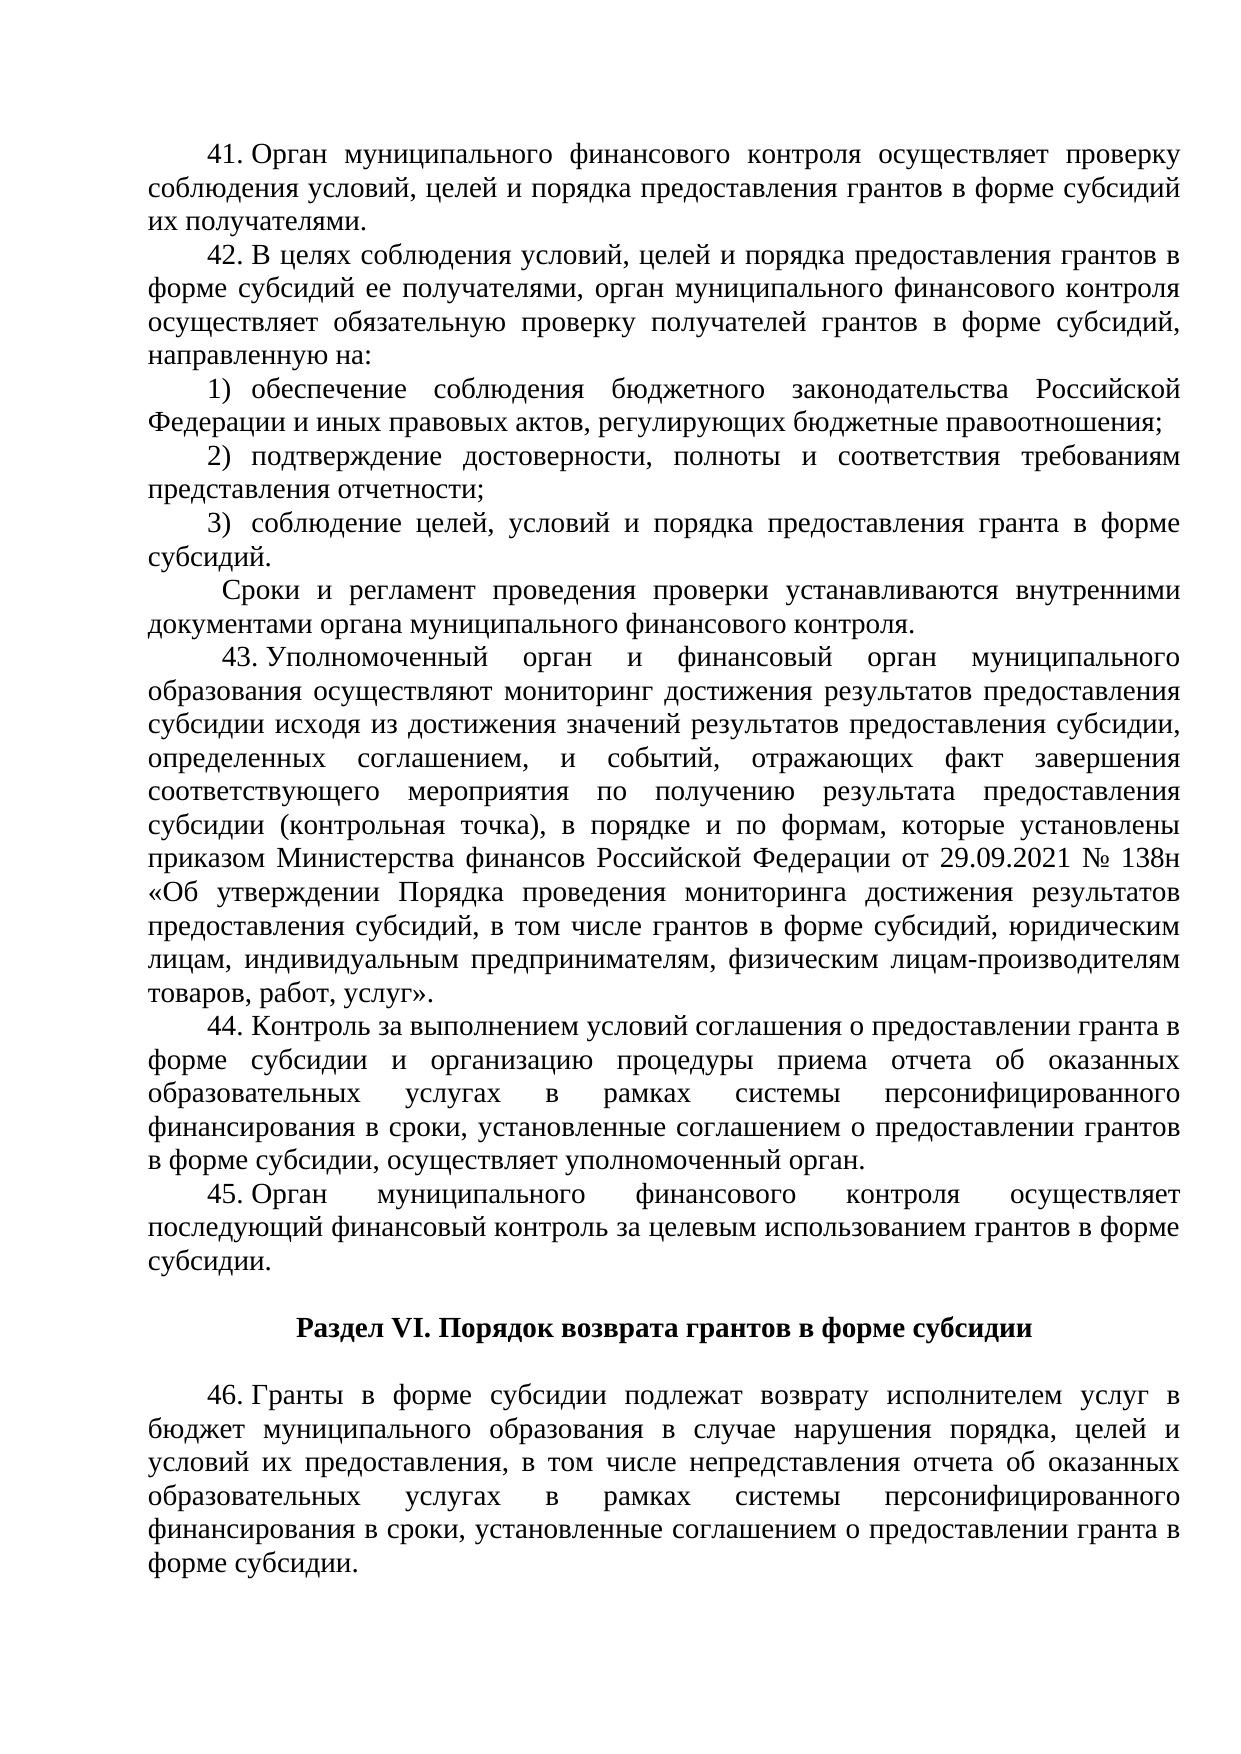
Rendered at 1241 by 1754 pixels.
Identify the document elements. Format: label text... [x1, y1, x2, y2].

list обеспечение соблюдения бюджетного законодательства Российской Федерации и иных правовых актов, регулирующих бюджетные правоотношения; [148, 371, 1181, 438]
list Уполномоченный орган и финансовый орган муниципального образования осуществляют мониторинг достижения результатов предоставления субсидии исходя из достижения значений результатов предоставления субсидии, определенных соглашением, и событий, отражающих факт завершения соответствующего мероприятия по получению результата предоставления субсидии (контрольная точка), в порядке и по формам, которые установлены приказом Министерства финансов Российской Федерации от 29.09.2021 № 138н «Об утверждении Порядка проведения мониторинга достижения результатов предоставления субсидий, в том числе грантов в форме субсидий, юридическим лицам, индивидуальным предпринимателям, физическим лицам-производителям товаров, работ, услуг». [148, 639, 1181, 1008]
list соблюдение целей, условий и порядка предоставления гранта в форме субсидий. [148, 505, 1181, 572]
list Контроль за выполнением условий соглашения о предоставлении гранта в форме субсидии и организацию процедуры приема отчета об оказанных образовательных услугах в рамках системы персонифицированного финансирования в сроки, установленные соглашением о предоставлении грантов в форме субсидии, осуществляет уполномоченный орган. [148, 1008, 1181, 1176]
list Орган муниципального финансового контроля осуществляет проверку соблюдения условий, целей и порядка предоставления грантов в форме субсидий их получателями. [148, 136, 1181, 237]
text Сроки и регламент проведения проверки устанавливаются внутренними документами органа муниципального финансового контроля. [148, 572, 1181, 639]
list Орган муниципального финансового контроля осуществляет последующий финансовый контроль за целевым использованием грантов в форме субсидии. [148, 1176, 1181, 1277]
list подтверждение достоверности, полноты и соответствия требованиям представления отчетности; [148, 438, 1181, 505]
list В целях соблюдения условий, целей и порядка предоставления грантов в форме субсидий ее получателями, орган муниципального финансового контроля осуществляет обязательную проверку получателей грантов в форме субсидий, направленную на: [148, 237, 1181, 371]
list Гранты в форме субсидии подлежат возврату исполнителем услуг в бюджет муниципального образования в случае нарушения порядка, целей и условий их предоставления, в том числе непредставления отчета об оказанных образовательных услугах в рамках системы персонифицированного финансирования в сроки, установленные соглашением о предоставлении гранта в форме субсидии. [148, 1377, 1181, 1578]
text Раздел VI. Порядок возврата грантов в форме субсидии [148, 1310, 1181, 1344]
